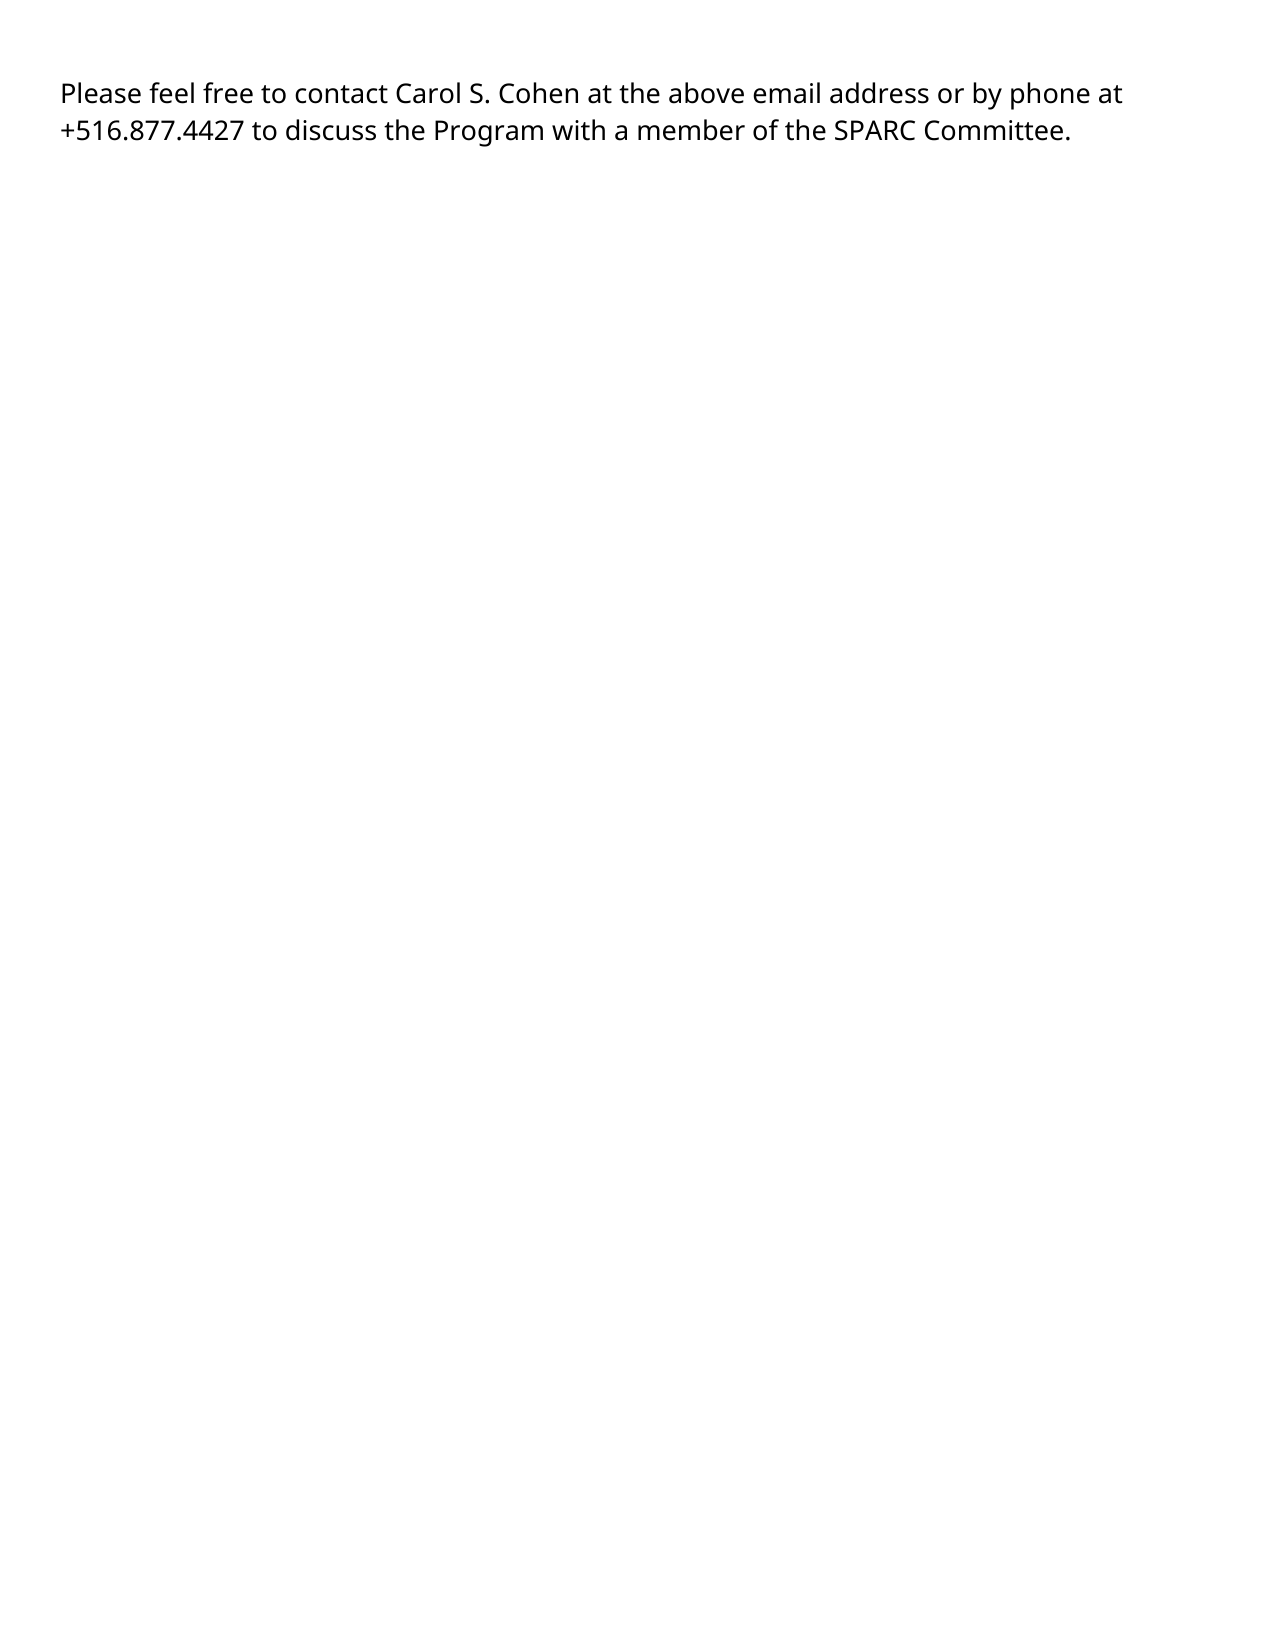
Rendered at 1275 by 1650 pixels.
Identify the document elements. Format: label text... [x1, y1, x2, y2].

text Please feel free to contact Carol S. Cohen at the above email address or by phone at +516.877.4427 to discuss the Program with a member of the SPARC Committee. [60, 75, 1215, 149]
